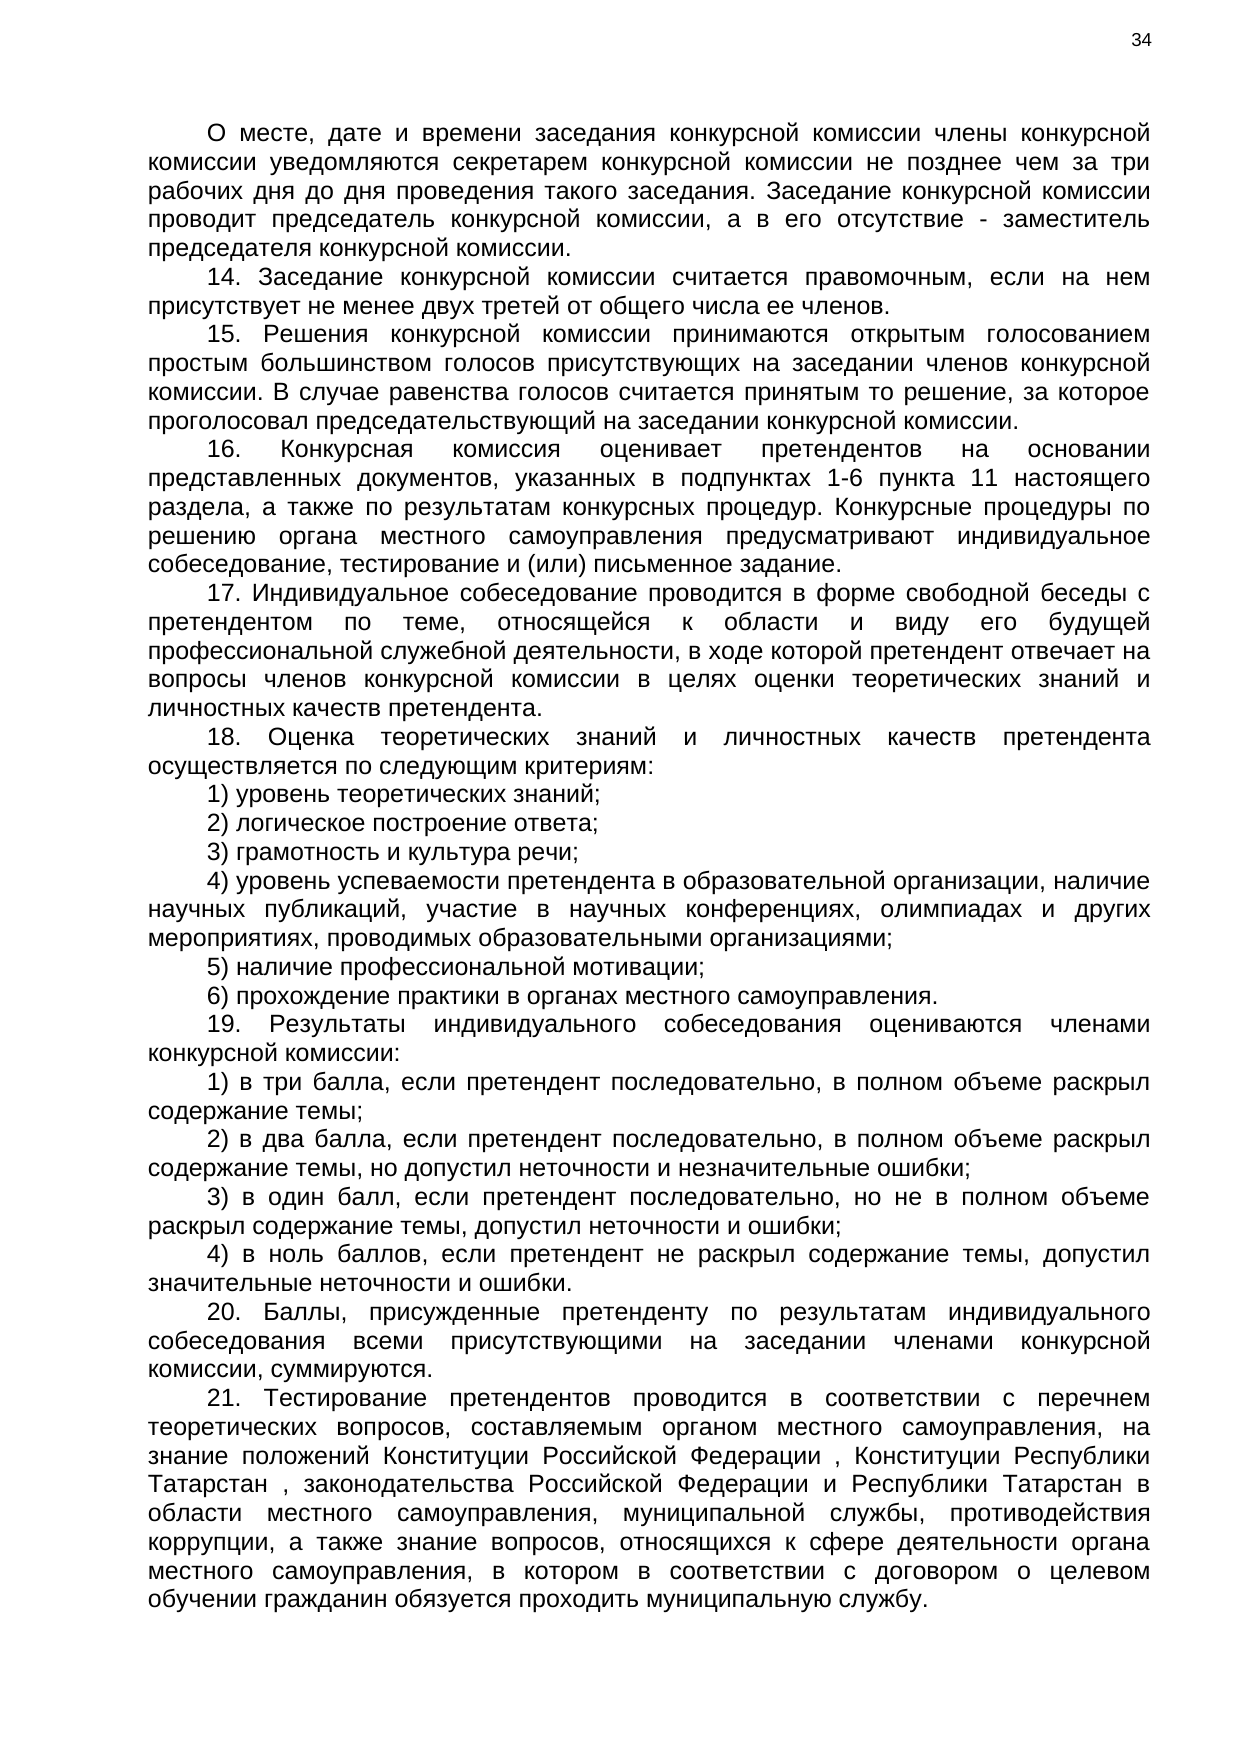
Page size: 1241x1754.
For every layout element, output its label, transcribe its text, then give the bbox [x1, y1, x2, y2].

text 14. Заседание конкурсной комиссии считается правомочным, если на нем присутствует не менее двух третей от общего числа ее членов. [148, 262, 1152, 319]
text 15. Решения конкурсной комиссии принимаются открытым голосованием простым большинством голосов присутствующих на заседании членов конкурсной комиссии. В случае равенства голосов считается принятым то решение, за которое проголосовал председательствующий на заседании конкурсной комиссии. [148, 319, 1152, 434]
text 2) логическое построение ответа; [148, 808, 1152, 837]
text 5) наличие профессиональной мотивации; [148, 952, 1152, 981]
text 4) в ноль баллов, если претендент не раскрыл содержание темы, допустил значительные неточности и ошибки. [148, 1239, 1152, 1297]
text 6) прохождение практики в органах местного самоуправления. [148, 981, 1152, 1009]
text 1) уровень теоретических знаний; [148, 779, 1152, 808]
text 16. Конкурсная комиссия оценивает претендентов на основании представленных документов, указанных в подпунктах 1-6 пункта 11 настоящего раздела, а также по результатам конкурсных процедур. Конкурсные процедуры по решению органа местного самоуправления предусматривают индивидуальное собеседование, тестирование и (или) письменное задание. [148, 434, 1152, 578]
text 2) в два балла, если претендент последовательно, в полном объеме раскрыл содержание темы, но допустил неточности и незначительные ошибки; [148, 1124, 1152, 1182]
text О месте, дате и времени заседания конкурсной комиссии члены конкурсной комиссии уведомляются секретарем конкурсной комиссии не позднее чем за три рабочих дня до дня проведения такого заседания. Заседание конкурсной комиссии проводит председатель конкурсной комиссии, а в его отсутствие - заместитель председателя конкурсной комиссии. [148, 118, 1152, 262]
text 18. Оценка теоретических знаний и личностных качеств претендента осуществляется по следующим критериям: [148, 722, 1152, 779]
text 21. Тестирование претендентов проводится в соответствии с перечнем теоретических вопросов, составляемым органом местного самоуправления, на знание положений Конституции Российской Федерации , Конституции Республики Татарстан , законодательства Российской Федерации и Республики Татарстан в области местного самоуправления, муниципальной службы, противодействия коррупции, а также знание вопросов, относящихся к сфере деятельности органа местного самоуправления, в котором в соответствии с договором о целевом обучении гражданин обязуется проходить муниципальную службу. [148, 1383, 1152, 1613]
text 4) уровень успеваемости претендента в образовательной организации, наличие научных публикаций, участие в научных конференциях, олимпиадах и других мероприятиях, проводимых образовательными организациями; [148, 866, 1152, 952]
text 20. Баллы, присужденные претенденту по результатам индивидуального собеседования всеми присутствующими на заседании членами конкурсной комиссии, суммируются. [148, 1297, 1152, 1383]
text 3) в один балл, если претендент последовательно, но не в полном объеме раскрыл содержание темы, допустил неточности и ошибки; [148, 1182, 1152, 1239]
text 3) грамотность и культура речи; [148, 837, 1152, 866]
text 17. Индивидуальное собеседование проводится в форме свободной беседы с претендентом по теме, относящейся к области и виду его будущей профессиональной служебной деятельности, в ходе которой претендент отвечает на вопросы членов конкурсной комиссии в целях оценки теоретических знаний и личностных качеств претендента. [148, 578, 1152, 722]
text 1) в три балла, если претендент последовательно, в полном объеме раскрыл содержание темы; [148, 1067, 1152, 1124]
text 19. Результаты индивидуального собеседования оцениваются членами конкурсной комиссии: [148, 1009, 1152, 1067]
